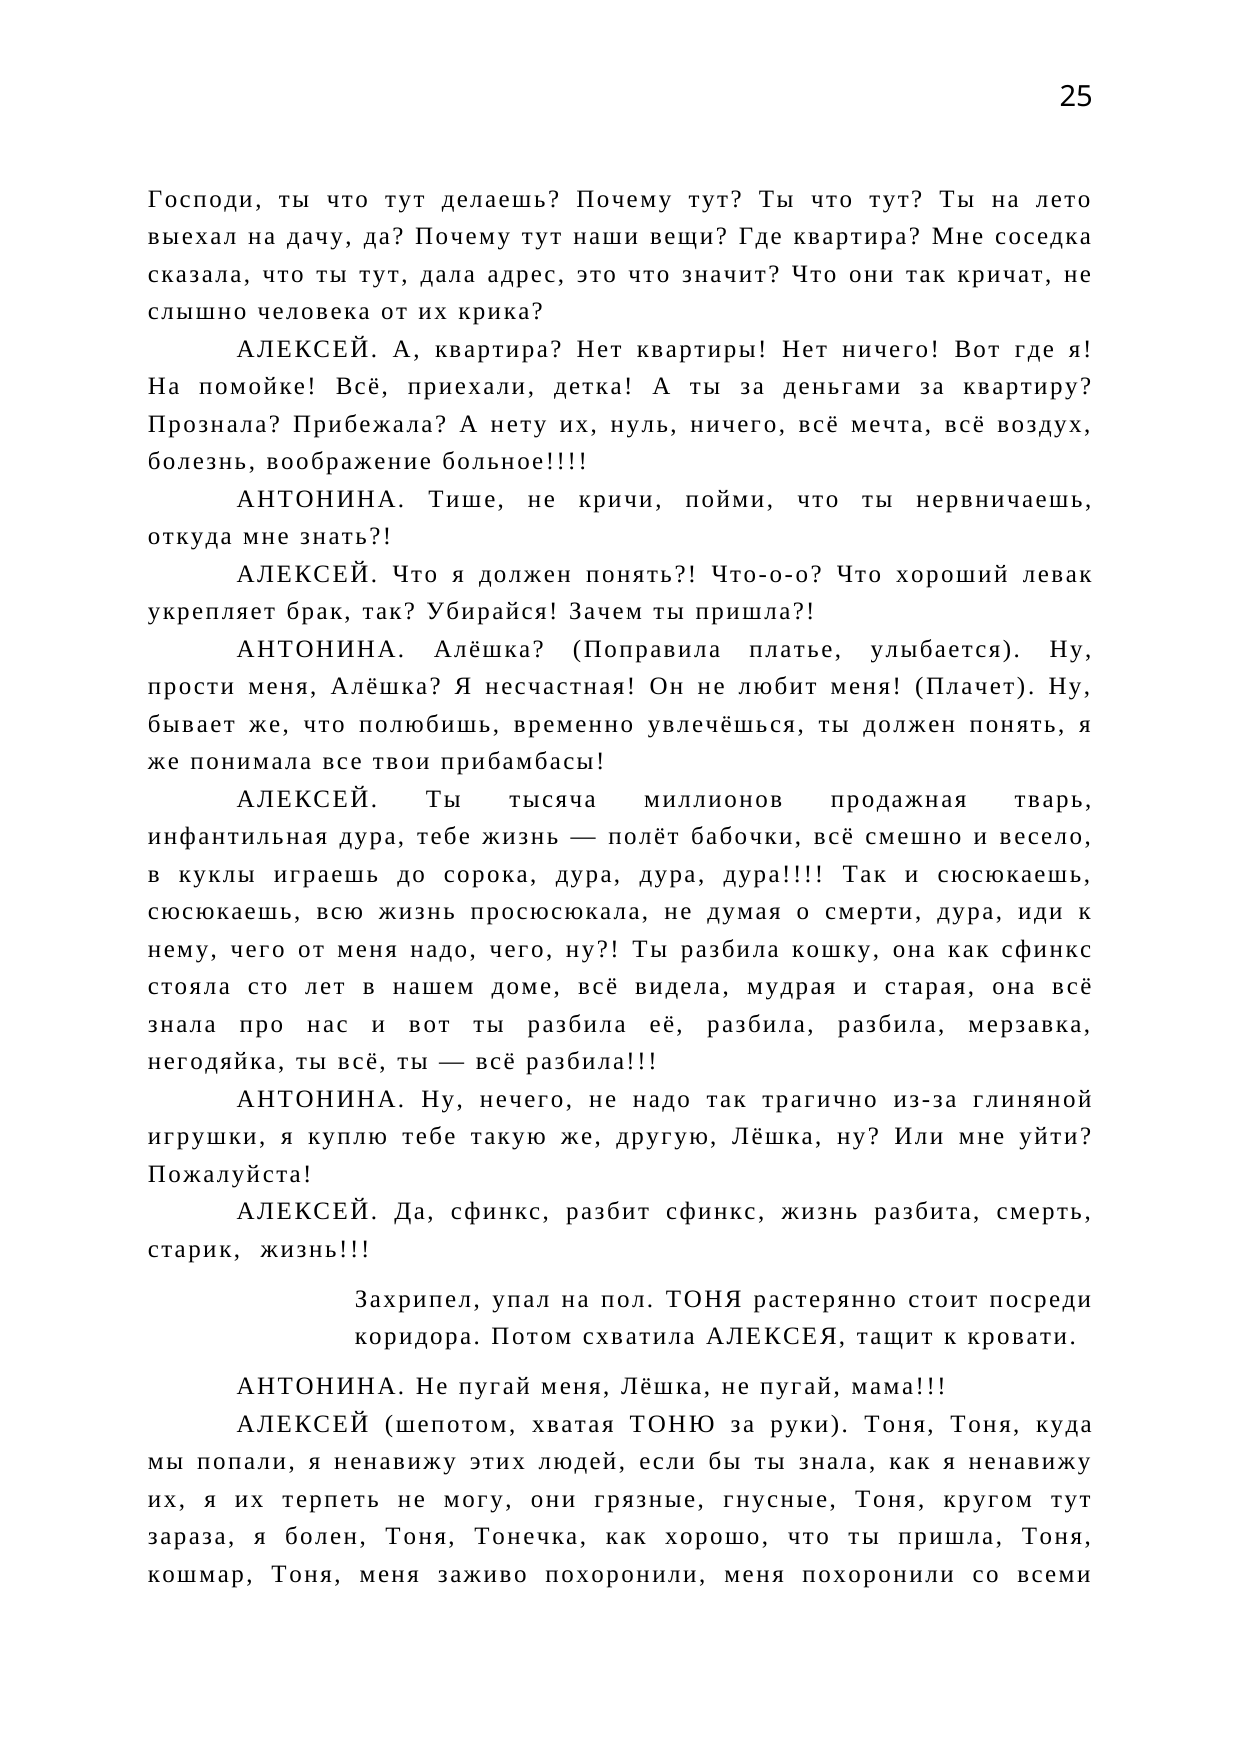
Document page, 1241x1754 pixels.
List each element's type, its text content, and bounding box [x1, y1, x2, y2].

text АЛЕКСЕЙ. Ты тысяча миллионов продажная тварь, инфантильная дура, тебе жизнь — полёт бабочки, всё смешно и весело, в куклы играешь до сорока, дура, дура, дура!!!! Так и сюсюкаешь, сюсюкаешь, всю жизнь просюсюкала, не думая о смерти, дура, иди к нему, чего от меня надо, чего, ну?! Ты разбила кошку, она как сфинкс стояла сто лет в нашем доме, всё видела, мудрая и старая, она всё знала про нас и вот ты разбила её, разбила, разбила, мерзавка, негодяйка, ты всё, ты — всё разбила!!! [148, 777, 1092, 1077]
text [148, 1402, 1092, 1590]
text АЛЕКСЕЙ. А, квартира? Нет квартиры! Нет ничего! Вот где я! На помойке! Всё, приехали, детка! А ты за деньгами за квартиру? Прознала? Прибежала? А нету их, нуль, ничего, всё мечта, всё воздух, болезнь, воображение больное!!!! [148, 327, 1092, 477]
text АЛЕКСЕЙ. Что я должен понять?! Что-о-о? Что хороший левак укрепляет брак, так? Убирайся! Зачем ты пришла?! [148, 552, 1092, 627]
text АНТОНИНА. Ну, нечего, не надо так трагично из-за глиняной игрушки, я куплю тебе такую же, другую, Лёшка, ну? Или мне уйти? Пожалуйста! [148, 1077, 1092, 1190]
text Захрипел, упал на пол. ТОНЯ растерянно стоит посреди коридора. Потом схватила АЛЕКСЕЯ, тащит к кровати. [354, 1277, 1092, 1352]
text АНТОНИНА. Тише, не кричи, пойми, что ты нервничаешь, откуда мне знать?! [148, 477, 1092, 552]
text АНТОНИНА. Не пугай меня, Лёшка, не пугай, мама!!! [148, 1365, 1092, 1402]
text АЛЕКСЕЙ. Да, сфинкс, разбит сфинкс, жизнь разбита, смерть, старик, жизнь!!! [148, 1190, 1092, 1265]
text АНТОНИНА. Алёшка? (Поправила платье, улыбается). Ну, прости меня, Алёшка? Я несчастная! Он не любит меня! (Плачет). Ну, бывает же, что полюбишь, временно увлечёшься, ты должен понять, я же понимала все твои прибамбасы! [148, 627, 1092, 777]
text Господи, ты что тут делаешь? Почему тут? Ты что тут? Ты на лето выехал на дачу, да? Почему тут наши вещи? Где квартира? Мне соседка сказала, что ты тут, дала адрес, это что значит? Что они так кричат, не слышно человека от их крика? [148, 177, 1092, 327]
